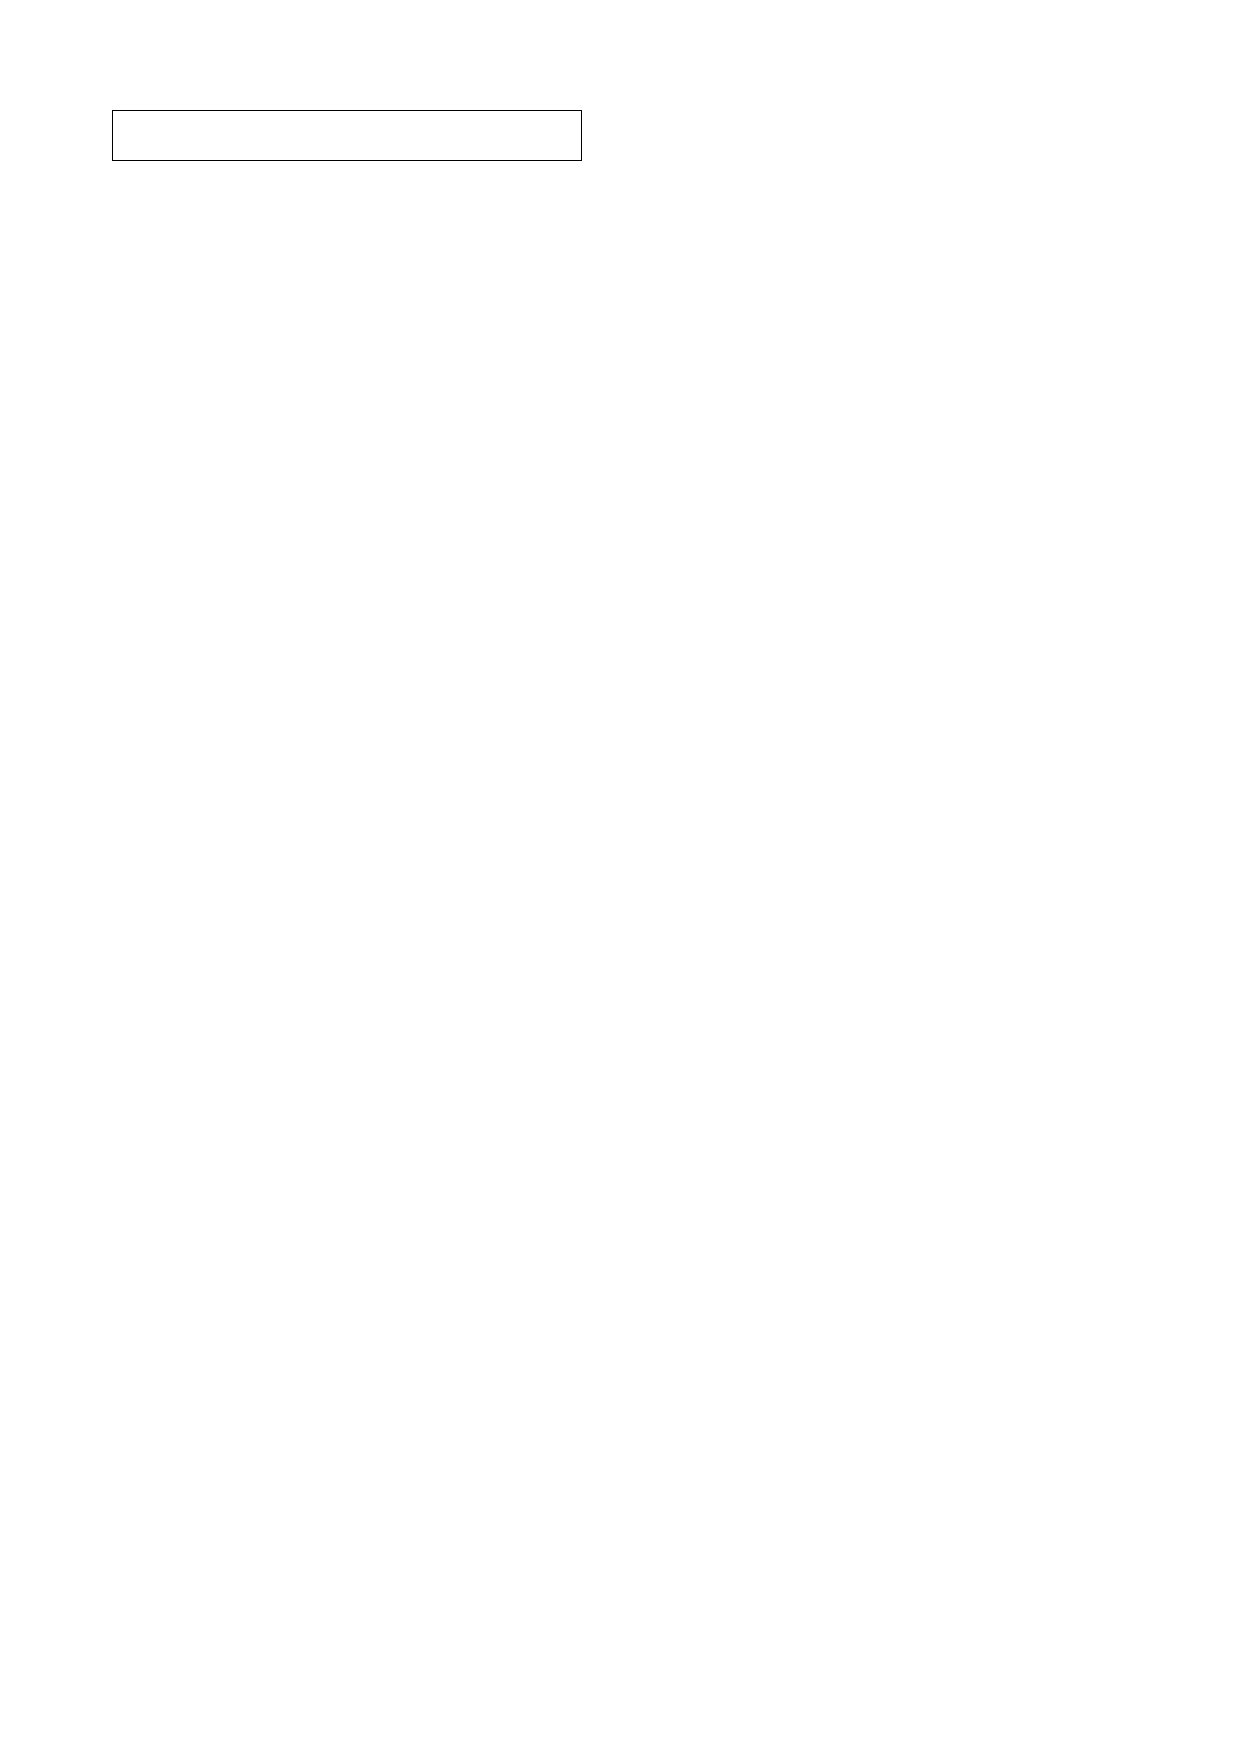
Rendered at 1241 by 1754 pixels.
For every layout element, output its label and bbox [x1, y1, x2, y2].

table_header [113, 111, 581, 160]
